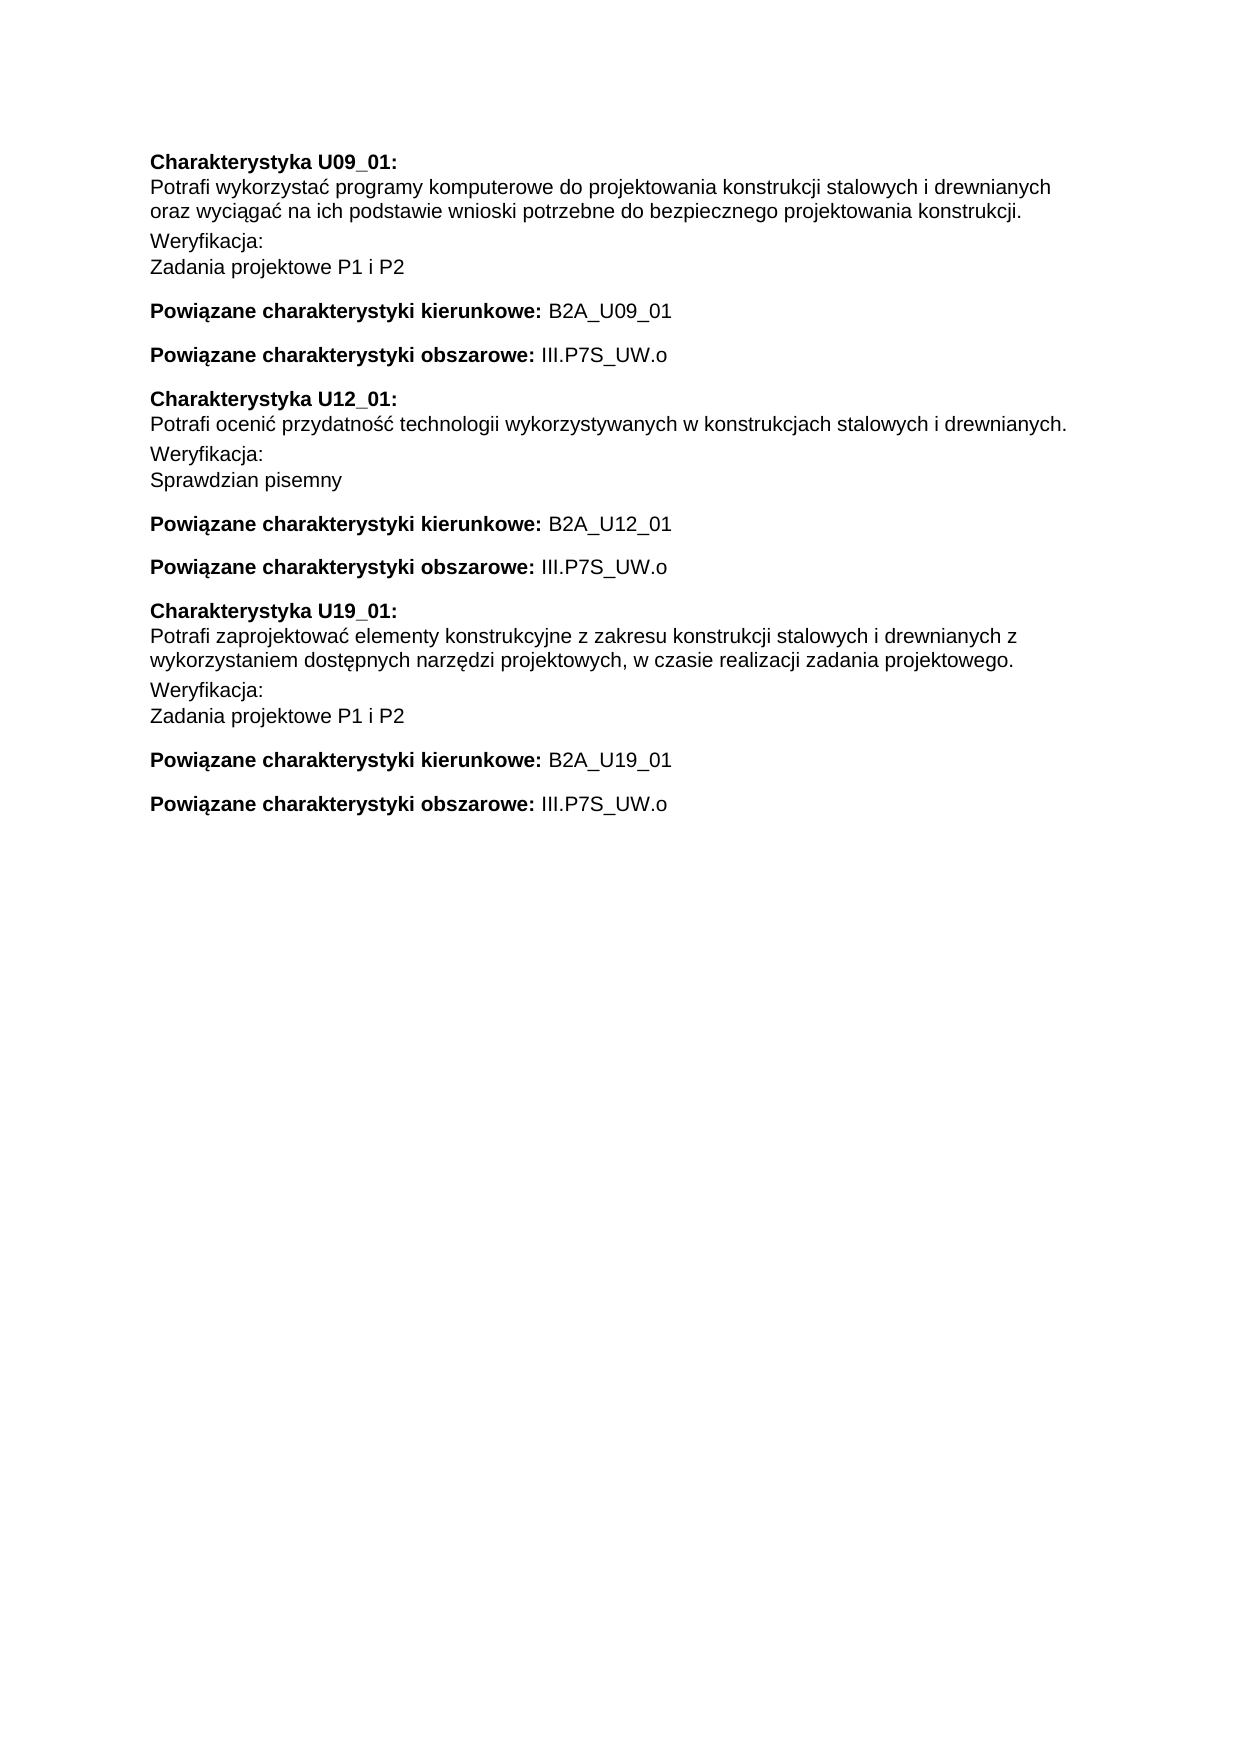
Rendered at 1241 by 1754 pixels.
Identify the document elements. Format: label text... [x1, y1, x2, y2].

text Weryfikacja: [150, 229, 1090, 253]
text Powiązane charakterystyki kierunkowe: B2A_U19_01 [150, 748, 1090, 772]
text Powiązane charakterystyki obszarowe: III.P7S_UW.o [150, 343, 1090, 367]
text Zadania projektowe P1 i P2 [150, 704, 1090, 728]
text Charakterystyka U09_01: [150, 150, 1090, 174]
text Charakterystyka U12_01: [150, 386, 1090, 410]
text Weryfikacja: [150, 442, 1090, 466]
text Charakterystyka U19_01: [150, 599, 1090, 623]
text Weryfikacja: [150, 678, 1090, 702]
text Zadania projektowe P1 i P2 [150, 255, 1090, 279]
text Potrafi ocenić przydatność technologii wykorzystywanych w konstrukcjach stalowych i drewnianych. [150, 411, 1090, 435]
text Potrafi wykorzystać programy komputerowe do projektowania konstrukcji stalowych i drewnianych oraz wyciągać na ich podstawie wnioski potrzebne do bezpiecznego projektowania konstrukcji. [150, 175, 1090, 223]
text Potrafi zaprojektować elementy konstrukcyjne z zakresu konstrukcji stalowych i drewnianych z wykorzystaniem dostępnych narzędzi projektowych, w czasie realizacji zadania projektowego. [150, 624, 1090, 672]
text Powiązane charakterystyki obszarowe: III.P7S_UW.o [150, 555, 1090, 579]
text Powiązane charakterystyki kierunkowe: B2A_U09_01 [150, 299, 1090, 323]
text Powiązane charakterystyki obszarowe: III.P7S_UW.o [150, 792, 1090, 816]
text Sprawdzian pisemny [150, 468, 1090, 492]
text Powiązane charakterystyki kierunkowe: B2A_U12_01 [150, 511, 1090, 535]
